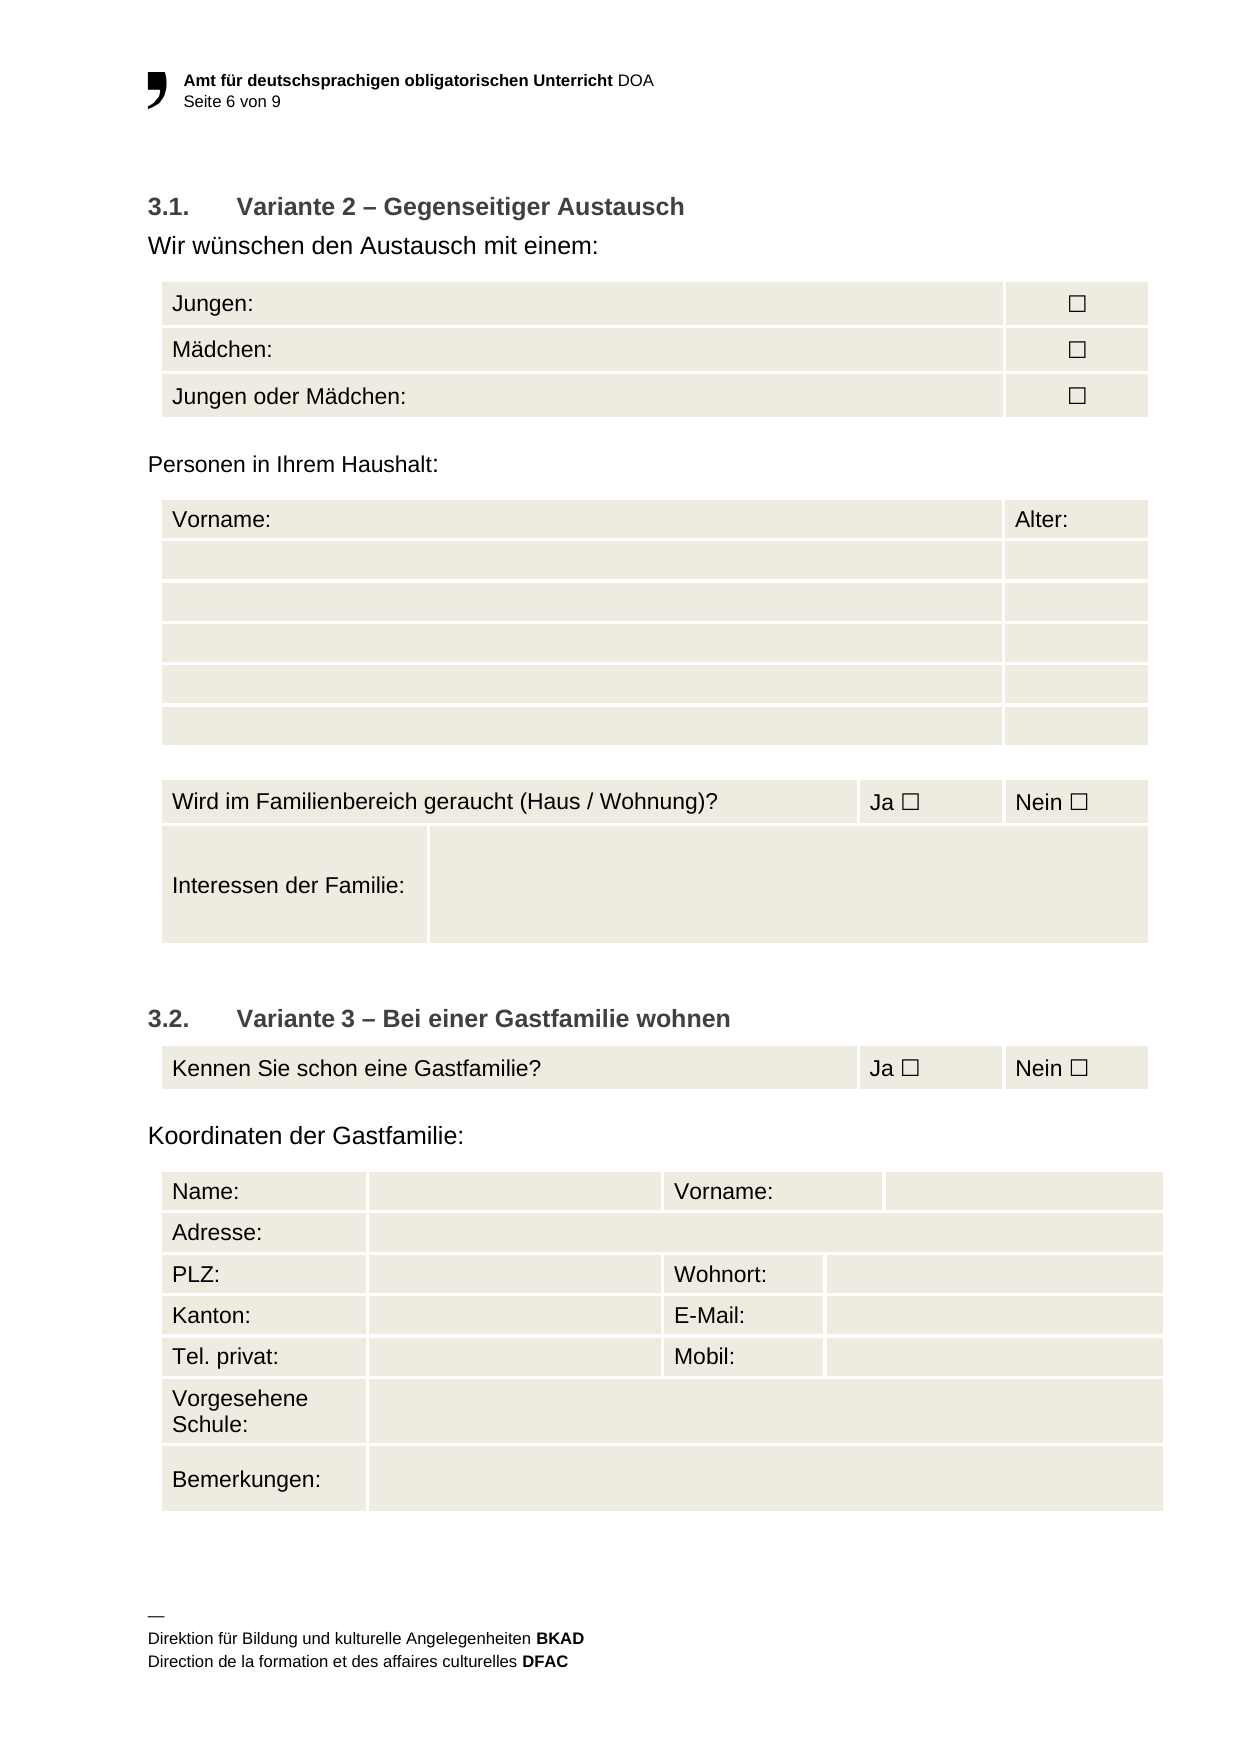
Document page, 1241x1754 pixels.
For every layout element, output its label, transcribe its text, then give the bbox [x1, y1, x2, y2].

table_header Jungen: [162, 282, 1003, 325]
table_header [369, 1172, 661, 1210]
table_cell [1005, 707, 1148, 745]
table_cell Adresse: [162, 1213, 366, 1252]
table_cell [430, 826, 1148, 943]
table_cell [369, 1338, 661, 1376]
subtitle Variante 3 – Bei einer Gastfamilie wohnen [148, 1004, 1152, 1033]
table_cell Mobil: [664, 1338, 823, 1376]
table_cell [827, 1255, 1163, 1293]
table_cell Jungen oder Mädchen: [162, 374, 1003, 417]
table_cell [827, 1296, 1163, 1334]
table_cell Tel. privat: [162, 1338, 366, 1376]
table_header Kennen Sie schon eine Gastfamilie? [162, 1046, 857, 1089]
table_cell [827, 1338, 1163, 1376]
table_header Ja [860, 780, 1002, 823]
picture [147, 72, 167, 109]
table_header Alter: [1005, 500, 1148, 538]
table_cell [162, 624, 1002, 662]
table_cell [369, 1255, 661, 1293]
subtitle Variante 2 – Gegenseitiger Austausch [148, 192, 1152, 221]
table_cell [1005, 583, 1148, 621]
table_header Nein [1006, 1046, 1148, 1089]
table_header Wird im Familienbereich geraucht (Haus / Wohnung)? [162, 780, 857, 823]
table_cell PLZ: [162, 1255, 366, 1293]
table_header Nein [1006, 780, 1148, 823]
table_cell [369, 1379, 1163, 1443]
table_header Ja [860, 1046, 1002, 1089]
table_cell [1005, 665, 1148, 703]
table_cell [162, 583, 1002, 621]
table_header Name: [162, 1172, 366, 1210]
text Wir wünschen den Austausch mit einem: [148, 231, 1152, 260]
table_header Vorname: [162, 500, 1002, 538]
table_cell [162, 707, 1002, 745]
table_header [886, 1172, 1163, 1210]
table_cell Mädchen: [162, 328, 1003, 371]
text Personen in Ihrem Haushalt: [148, 449, 1152, 478]
table_cell [1005, 541, 1148, 579]
table_cell [369, 1446, 1163, 1511]
table_cell [1005, 624, 1148, 662]
table_cell [369, 1213, 1163, 1252]
table_cell Vorgesehene Schule: [162, 1379, 366, 1443]
table_cell [162, 541, 1002, 579]
table_cell [162, 665, 1002, 703]
table_cell Wohnort: [664, 1255, 823, 1293]
text Koordinaten der Gastfamilie: [148, 1121, 1152, 1150]
table_cell Interessen der Familie: [162, 826, 427, 943]
table_cell Bemerkungen: [162, 1446, 366, 1511]
table_header Vorname: [664, 1172, 882, 1210]
table_cell Kanton: [162, 1296, 366, 1334]
table_cell [369, 1296, 661, 1334]
table_cell E-Mail: [664, 1296, 823, 1334]
